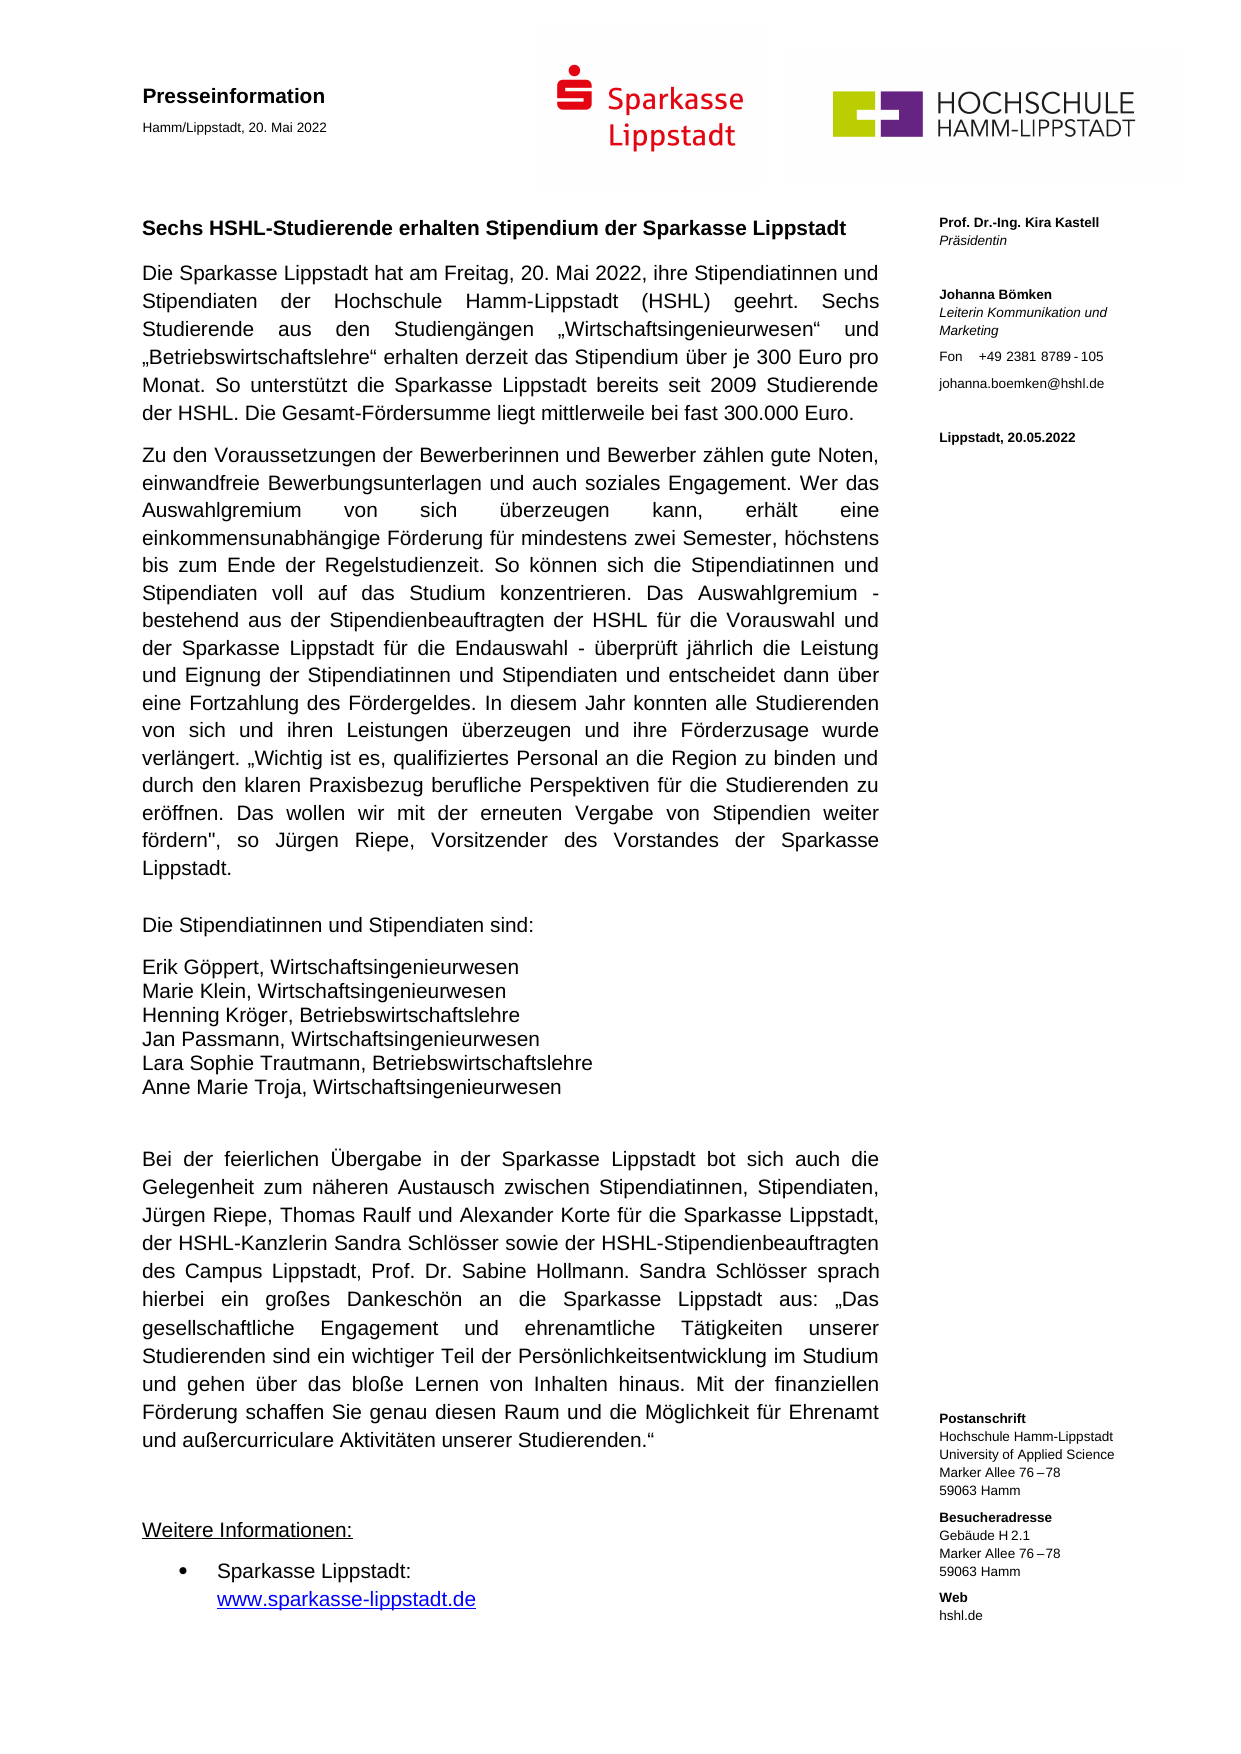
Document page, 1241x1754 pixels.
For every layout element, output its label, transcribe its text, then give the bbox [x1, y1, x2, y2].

text Marie Klein, Wirtschaftsingenieurwesen [142, 979, 880, 1003]
text Anne Marie Troja, Wirtschaftsingenieurwesen [142, 1075, 880, 1099]
text Erik Göppert, Wirtschaftsingenieurwesen [142, 955, 880, 979]
text Zu den Voraussetzungen der Bewerberinnen und Bewerber zählen gute Noten, einwandfreie Bewerbungsunterlagen und auch soziales Engagement. Wer das Auswahlgremium von sich überzeugen kann, erhält eine einkommensunabhängige Förderung für mindestens zwei Semester, höchstens bis zum Ende der Regelstudienzeit. So können sich die Stipendiatinnen und Stipendiaten voll auf das Studium konzentrieren. Das Auswahlgremium - bestehend aus der Stipendienbeauftragten der HSHL für die Vorauswahl und der Sparkasse Lippstadt für die Endauswahl - überprüft jährlich die Leistung und Eignung der Stipendiatinnen und Stipendiaten und entscheidet dann über eine Fortzahlung des Fördergeldes. In diesem Jahr konnten alle Studierenden von sich und ihren Leistungen überzeugen und ihre Förderzusage wurde verlängert. „Wichtig ist es, qualifiziertes Personal an die Region zu binden und durch den klaren Praxisbezug berufliche Perspektiven für die Studierenden zu eröffnen. Das wollen wir mit der erneuten Vergabe von Stipendien weiter fördern", so Jürgen Riepe, Vorsitzender des Vorstandes der Sparkasse Lippstadt. [142, 443, 880, 879]
text Bei der feierlichen Übergabe in der Sparkasse Lippstadt bot sich auch die Gelegenheit zum näheren Austausch zwischen Stipendiatinnen, Stipendiaten, Jürgen Riepe, Thomas Raulf und Alexander Korte für die Sparkasse Lippstadt, der HSHL-Kanzlerin Sandra Schlösser sowie der HSHL-Stipendienbeauftragten des Campus Lippstadt, Prof. Dr. Sabine Hollmann. Sandra Schlösser sprach hierbei ein großes Dankeschön an die Sparkasse Lippstadt aus: „Das gesellschaftliche Engagement und ehrenamtliche Tätigkeiten unserer Studierenden sind ein wichtiger Teil der Persönlichkeitsentwicklung im Studium und gehen über das bloße Lernen von Inhalten hinaus. Mit der finanziellen Förderung schaffen Sie genau diesen Raum und die Möglichkeit für Ehrenamt und außercurriculare Aktivitäten unserer Studierenden.“ [142, 1144, 880, 1453]
picture [788, 47, 1180, 182]
text Weitere Informationen: [142, 1514, 880, 1543]
list www.sparkasse-lippstadt.de [217, 1587, 880, 1611]
text Jan Passmann, Wirtschaftsingenieurwesen [142, 1027, 880, 1051]
picture [536, 25, 764, 187]
list Sparkasse Lippstadt: [179, 1559, 880, 1583]
text Lara Sophie Trautmann, Betriebswirtschaftslehre [142, 1051, 880, 1075]
text Die Stipendiatinnen und Stipendiaten sind: [142, 910, 880, 938]
text Sechs HSHL-Studierende erhalten Stipendium der Sparkasse Lippstadt [142, 213, 880, 241]
text Die Sparkasse Lippstadt hat am Freitag, 20. Mai 2022, ihre Stipendiatinnen und Stipendiaten der Hochschule Hamm-Lippstadt (HSHL) geehrt. Sechs Studierende aus den Studiengängen „Wirtschaftsingenieurwesen“ und „Betriebswirtschaftslehre“ erhalten derzeit das Stipendium über je 300 Euro pro Monat. So unterstützt die Sparkasse Lippstadt bereits seit 2009 Studierende der HSHL. Die Gesamt-Fördersumme liegt mittlerweile bei fast 300.000 Euro. [142, 257, 880, 426]
text Henning Kröger, Betriebswirtschaftslehre [142, 1003, 880, 1027]
